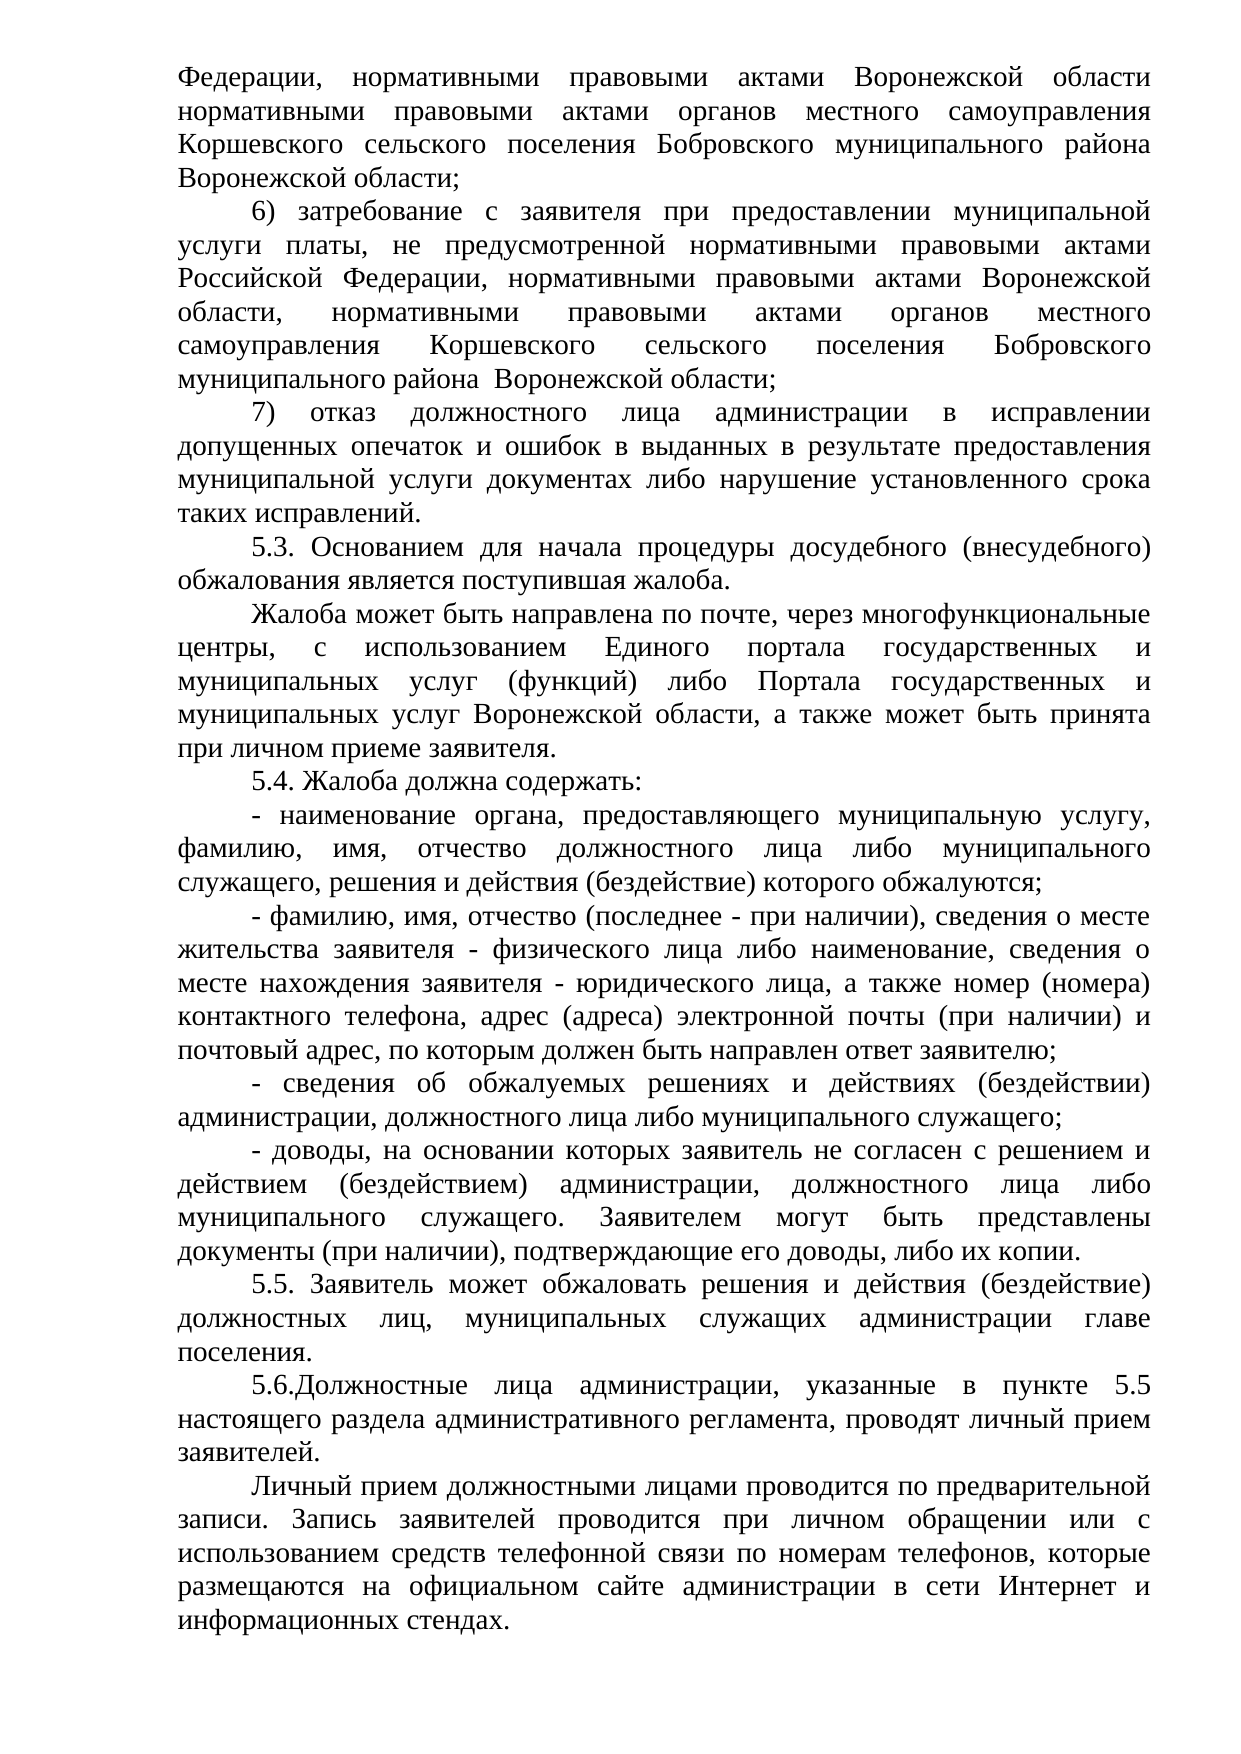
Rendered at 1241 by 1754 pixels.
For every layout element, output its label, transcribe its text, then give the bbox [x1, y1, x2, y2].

text - доводы, на основании которых заявитель не согласен с решением и действием (бездействием) администрации, должностного лица либо муниципального служащего. Заявителем могут быть представлены документы (при наличии), подтверждающие его доводы, либо их копии. [177, 1132, 1152, 1267]
text - наименование органа, предоставляющего муниципальную услугу, фамилию, имя, отчество должностного лица либо муниципального служащего, решения и действия (бездействие) которого обжалуются; [177, 797, 1152, 898]
text - фамилию, имя, отчество (последнее - при наличии), сведения о месте жительства заявителя - физического лица либо наименование, сведения о месте нахождения заявителя - юридического лица, а также номер (номера) контактного телефона, адрес (адреса) электронной почты (при наличии) и почтовый адрес, по которым должен быть направлен ответ заявителю; [177, 898, 1152, 1065]
text Личный прием должностными лицами проводится по предварительной записи. Запись заявителей проводится при личном обращении или с использованием средств телефонной связи по номерам телефонов, которые размещаются на официальном сайте администрации в сети Интернет и информационных стендах. [177, 1468, 1152, 1636]
text 5.4. Жалоба должна содержать: [177, 763, 1152, 797]
text Жалоба может быть направлена по почте, через многофункциональные центры, с использованием Единого портала государственных и муниципальных услуг (функций) либо Портала государственных и муниципальных услуг Воронежской области, а также может быть принята при личном приеме заявителя. [177, 596, 1152, 763]
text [177, 59, 1152, 193]
text 6) затребование с заявителя при предоставлении муниципальной услуги платы, не предусмотренной нормативными правовыми актами Российской Федерации, нормативными правовыми актами Воронежской области, нормативными правовыми актами органов местного самоуправления Коршевского сельского поселения Бобровского муниципального района Воронежской области; [177, 193, 1152, 394]
text 5.5. Заявитель может обжаловать решения и действия (бездействие) должностных лиц, муниципальных служащих администрации главе поселения. [177, 1267, 1152, 1367]
text - сведения об обжалуемых решениях и действиях (бездействии) администрации, должностного лица либо муниципального служащего; [177, 1065, 1152, 1132]
text 5.3. Основанием для начала процедуры досудебного (внесудебного) обжалования является поступившая жалоба. [177, 529, 1152, 596]
text 7) отказ должностного лица администрации в исправлении допущенных опечаток и ошибок в выданных в результате предоставления муниципальной услуги документах либо нарушение установленного срока таких исправлений. [177, 394, 1152, 529]
text 5.6.Должностные лица администрации, указанные в пункте 5.5 настоящего раздела административного регламента, проводят личный прием заявителей. [177, 1367, 1152, 1468]
